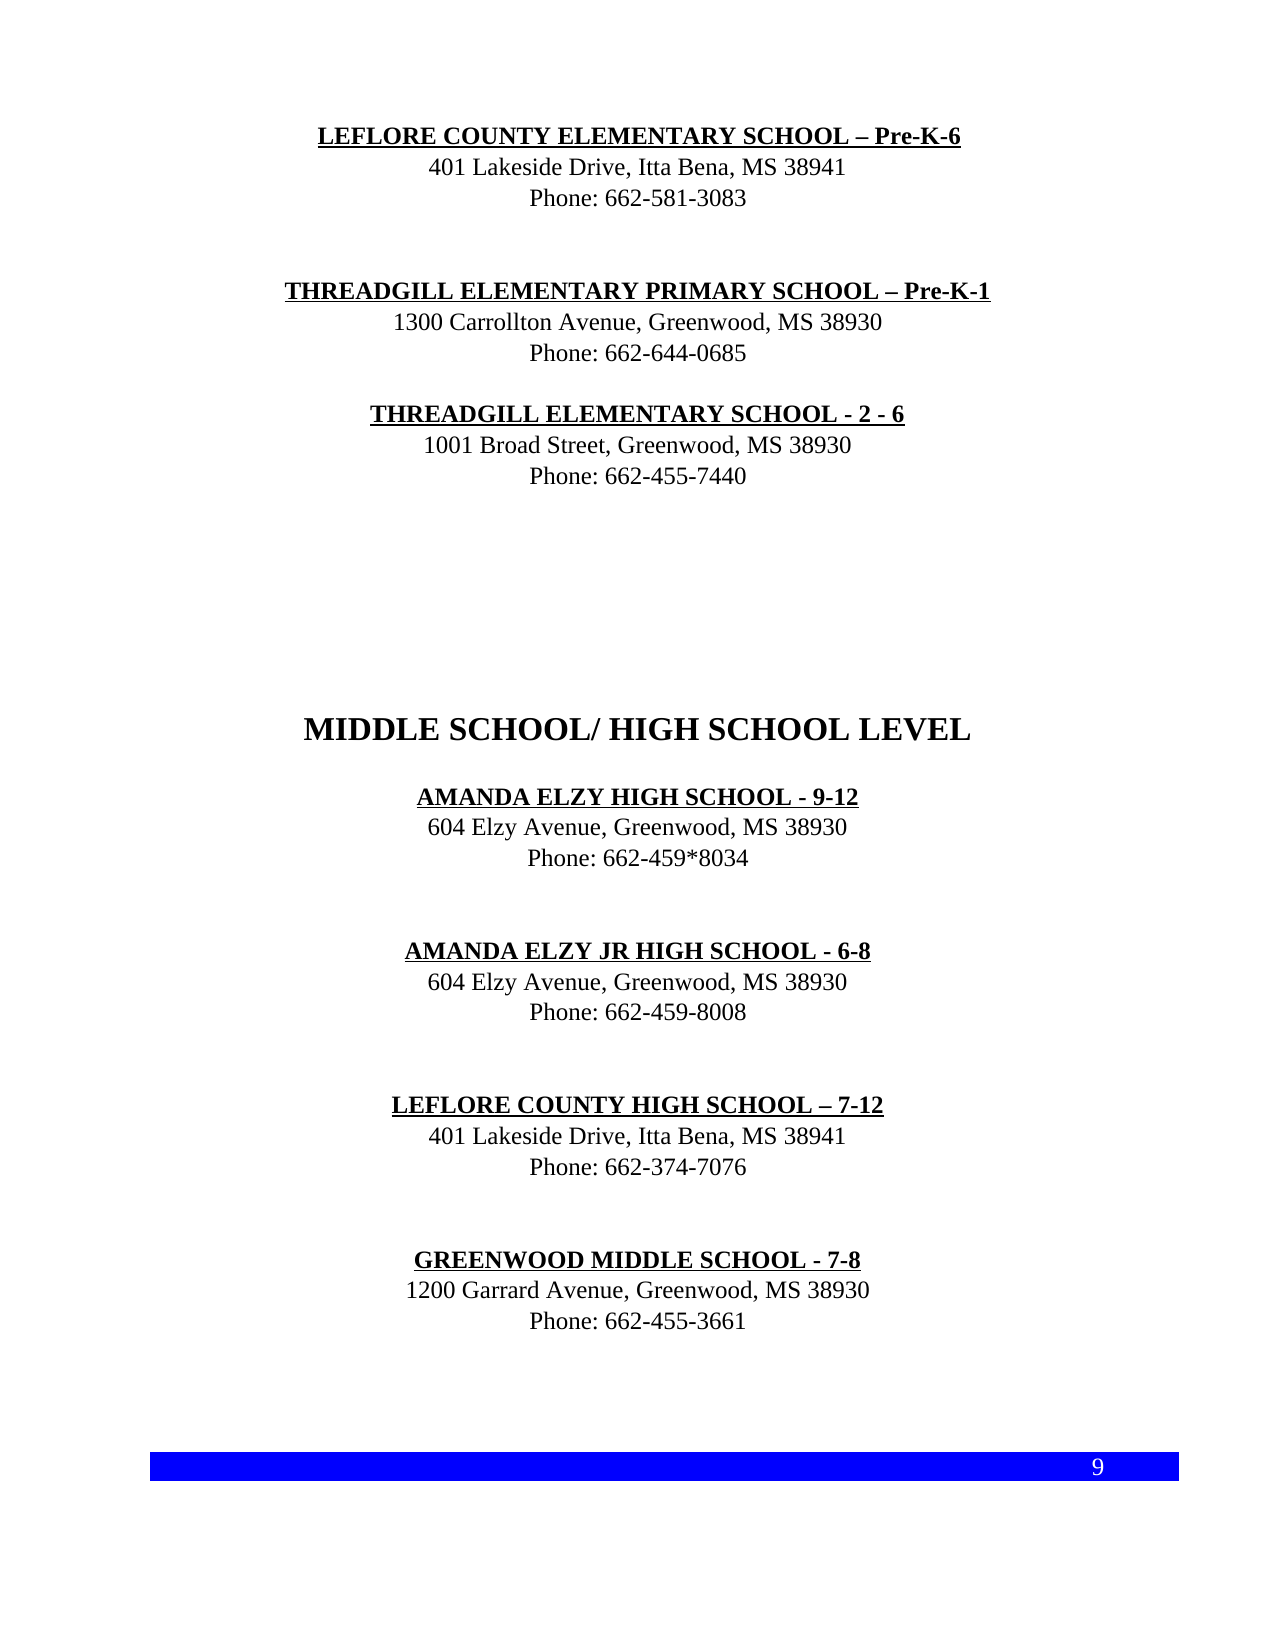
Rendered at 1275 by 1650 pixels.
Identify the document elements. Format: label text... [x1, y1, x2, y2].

text 1001 Broad Street, Greenwood, MS 38930 [423, 430, 1125, 459]
text Phone: 662-455-7440 [140, 461, 1135, 490]
subtitle MIDDLE SCHOOL/ HIGH SCHOOL LEVEL [35, 709, 972, 747]
text LEFLORE COUNTY ELEMENTARY SCHOOL – Pre-K-6 [35, 121, 961, 150]
text Phone: 662-459-8008 [140, 997, 1135, 1026]
text 604 Elzy Avenue, Greenwood, MS 38930 [427, 812, 1125, 841]
text Phone: 662-374-7076 [140, 1152, 1135, 1181]
text Phone: 662-581-3083 [140, 183, 1135, 212]
text Phone: 662-455-3661 [140, 1306, 1135, 1335]
text 604 Elzy Avenue, Greenwood, MS 38930 [427, 967, 1125, 995]
text 1200 Garrard Avenue, Greenwood, MS 38930 [405, 1275, 1125, 1304]
text 1300 Carrollton Avenue, Greenwood, MS 38930 [393, 307, 1125, 336]
text THREADGILL ELEMENTARY PRIMARY SCHOOL – Pre-K-1 [35, 276, 991, 305]
subtitle GREENWOOD MIDDLE SCHOOL - 7-8 [414, 1245, 1125, 1273]
subtitle AMANDA ELZY JR HIGH SCHOOL - 6-8 [404, 936, 1125, 965]
text 401 Lakeside Drive, Itta Bena, MS 38941 [428, 1121, 1125, 1150]
subtitle THREADGILL ELEMENTARY SCHOOL - 2 - 6 [370, 399, 1125, 428]
text 401 Lakeside Drive, Itta Bena, MS 38941 [428, 152, 1125, 181]
text Phone: 662-459*8034 [140, 843, 1135, 872]
subtitle LEFLORE COUNTY HIGH SCHOOL – 7-12 [391, 1090, 1125, 1119]
subtitle AMANDA ELZY HIGH SCHOOL - 9-12 [416, 782, 1125, 810]
text Phone: 662-644-0685 [140, 338, 1135, 367]
